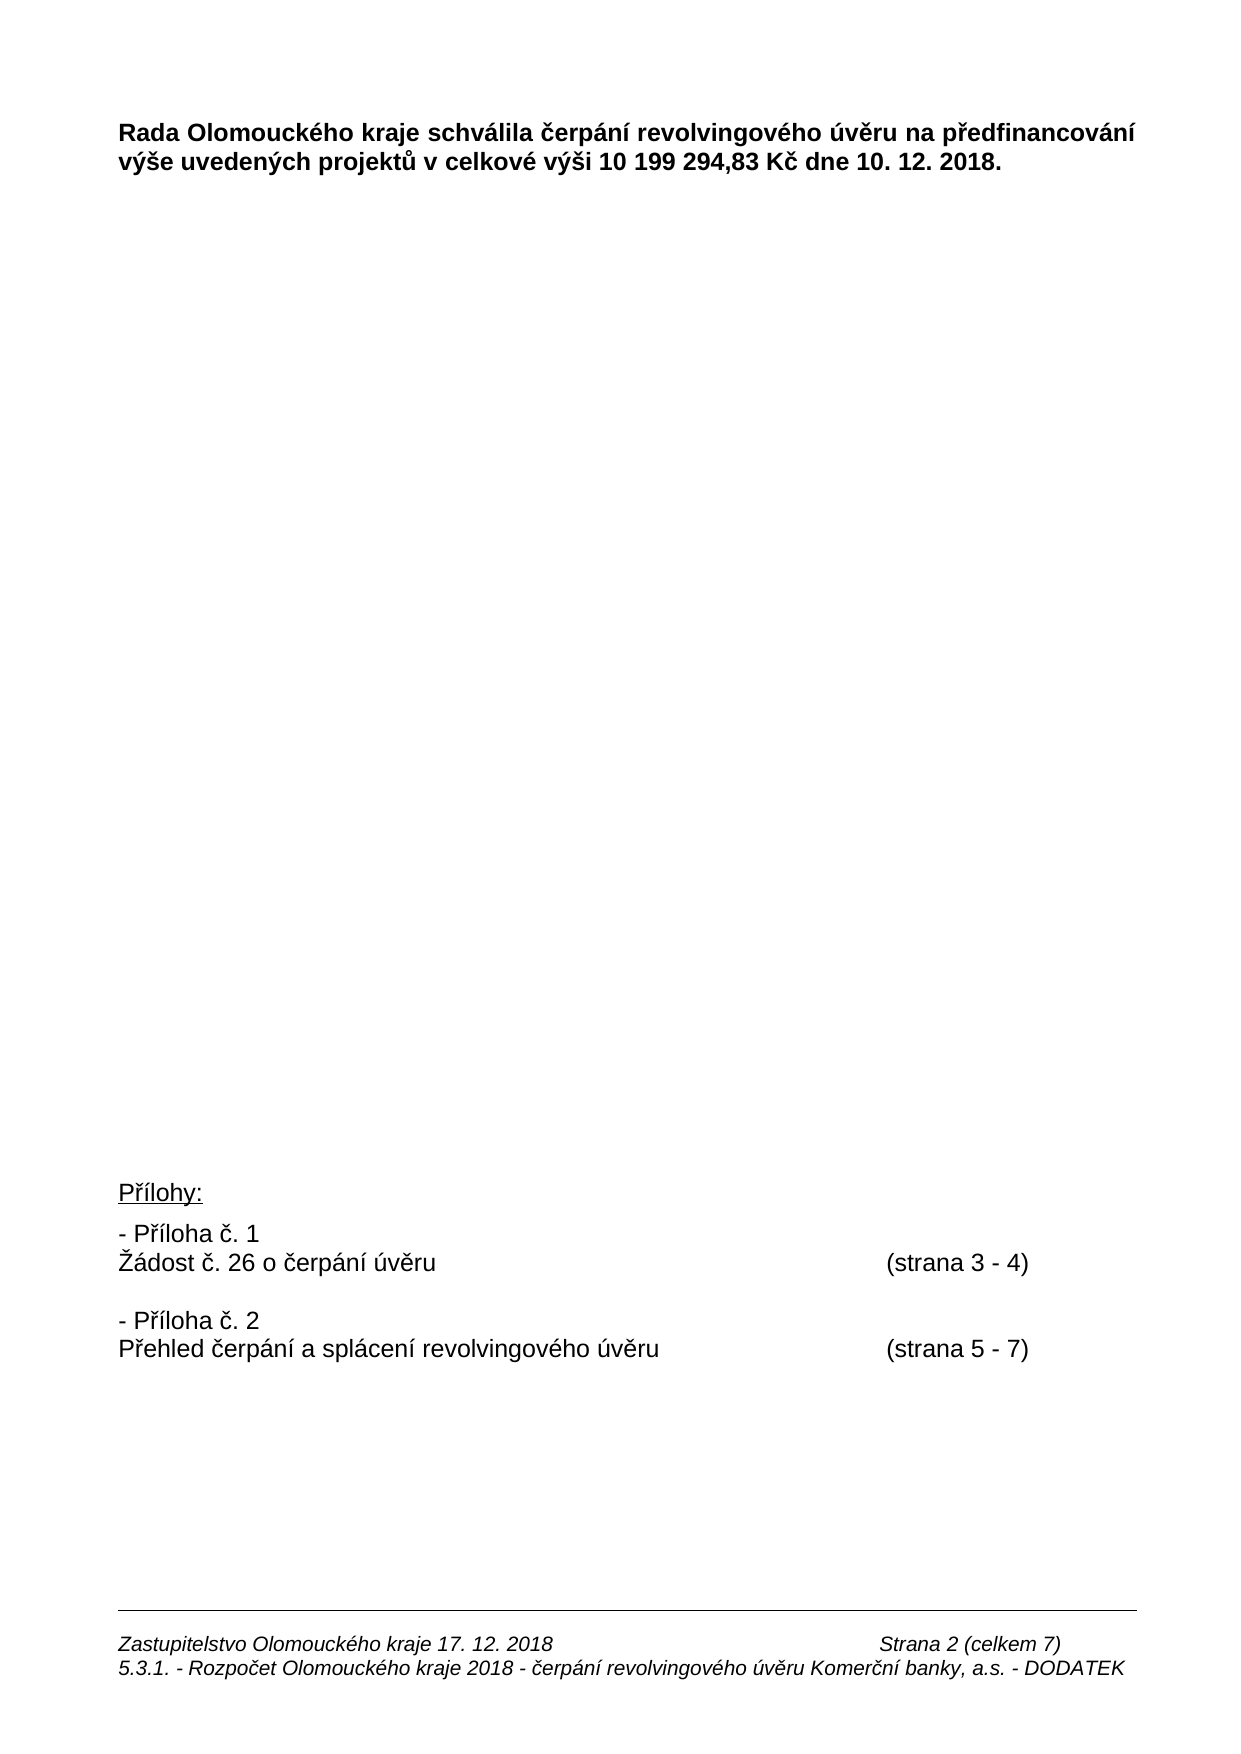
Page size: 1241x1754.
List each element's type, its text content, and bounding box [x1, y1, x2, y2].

text Žádost č. 26 o čerpání úvěru (strana 3 - 4) [118, 1248, 1137, 1277]
text - Příloha č. 1 [118, 1219, 1137, 1248]
text - Příloha č. 2 [118, 1306, 1137, 1334]
text Přehled čerpání a splácení revolvingového úvěru (strana 5 - 7) [118, 1334, 1137, 1363]
text Přílohy: [118, 1178, 1137, 1207]
text Rada Olomouckého kraje schválila čerpání revolvingového úvěru na předfinancování výše uvedených projektů v celkové výši 10 199 294,83 Kč dne 10. 12. 2018. [118, 118, 1137, 176]
